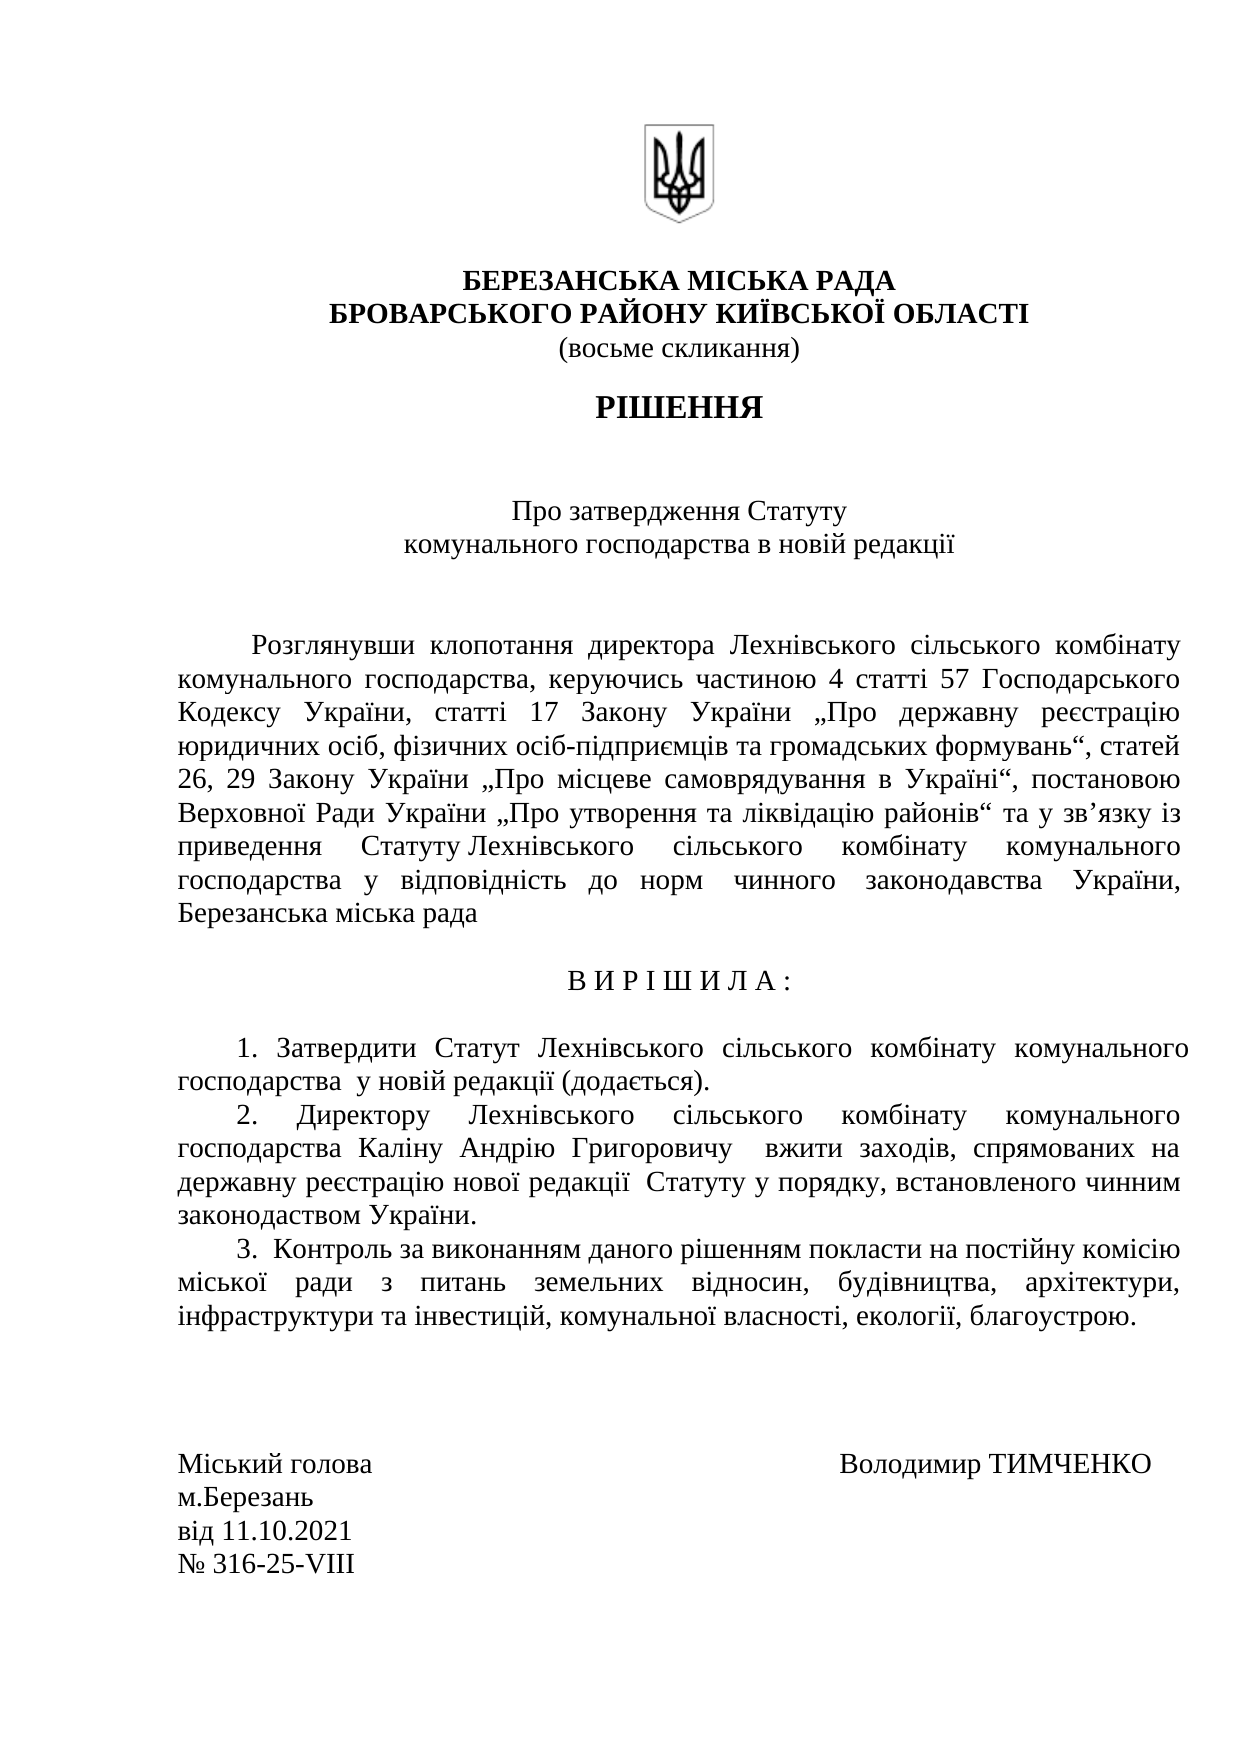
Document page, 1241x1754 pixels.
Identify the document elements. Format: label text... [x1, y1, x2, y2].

text В И Р І Ш И Л А : [177, 963, 1181, 996]
text від 11.10.2021 [177, 1513, 1181, 1546]
picture [643, 123, 715, 225]
text РІШЕННЯ [177, 388, 1181, 426]
text Міський голова Володимир ТИМЧЕНКО [177, 1446, 1181, 1479]
text 2. Директору Лехнівського сільського комбінату комунального господарства Каліну Андрію Григоровичу вжити заходів, спрямованих на державну реєстрацію нової редакції Статуту у порядку, встановленого чинним законодаством України. [177, 1097, 1181, 1231]
text БЕРЕЗАНСЬКА МІСЬКА РАДА [177, 263, 1181, 297]
text № 316-25-VIII [177, 1546, 1181, 1580]
subtitle (восьме скликання) [177, 330, 1181, 364]
text Про затвердження Статуту [177, 493, 1181, 527]
subtitle БРОВАРСЬКОГО РАЙОНУ КИЇВСЬКОЇ ОБЛАСТІ [177, 297, 1181, 330]
text 3. Контроль за виконанням даного рішенням покласти на постійну комісію міської ради з питань земельних відносин, будівництва, архітектури, інфраструктури та інвестицій, комунальної власності, екології, благоустрою. [177, 1231, 1181, 1332]
text м.Березань [177, 1479, 1181, 1513]
text комунального господарства в новій редакції [177, 527, 1181, 560]
text 1. Затвердити Статут Лехнівського сільського комбінату комунального господарства у новій редакції (додається). [177, 1030, 1189, 1097]
text Розглянувши клопотання директора Лехнівського сільського комбінату комунального господарства, керуючись частиною 4 статті 57 Господарського Кодексу України, статті 17 Закону України „Про державну реєстрацію юридичних осіб, фізичних осіб-підприємців та громадських формувань“, статей 26, 29 Закону України „Про місцеве самоврядування в Україні“, постановою Верховної Ради України „Про утворення та ліквідацію районів“ та у зв’язку із приведення Статуту Лехнівського сільського комбінату комунального господарства у відповідність до норм чинного законодавства України, Березанська міська рада [177, 795, 1181, 929]
